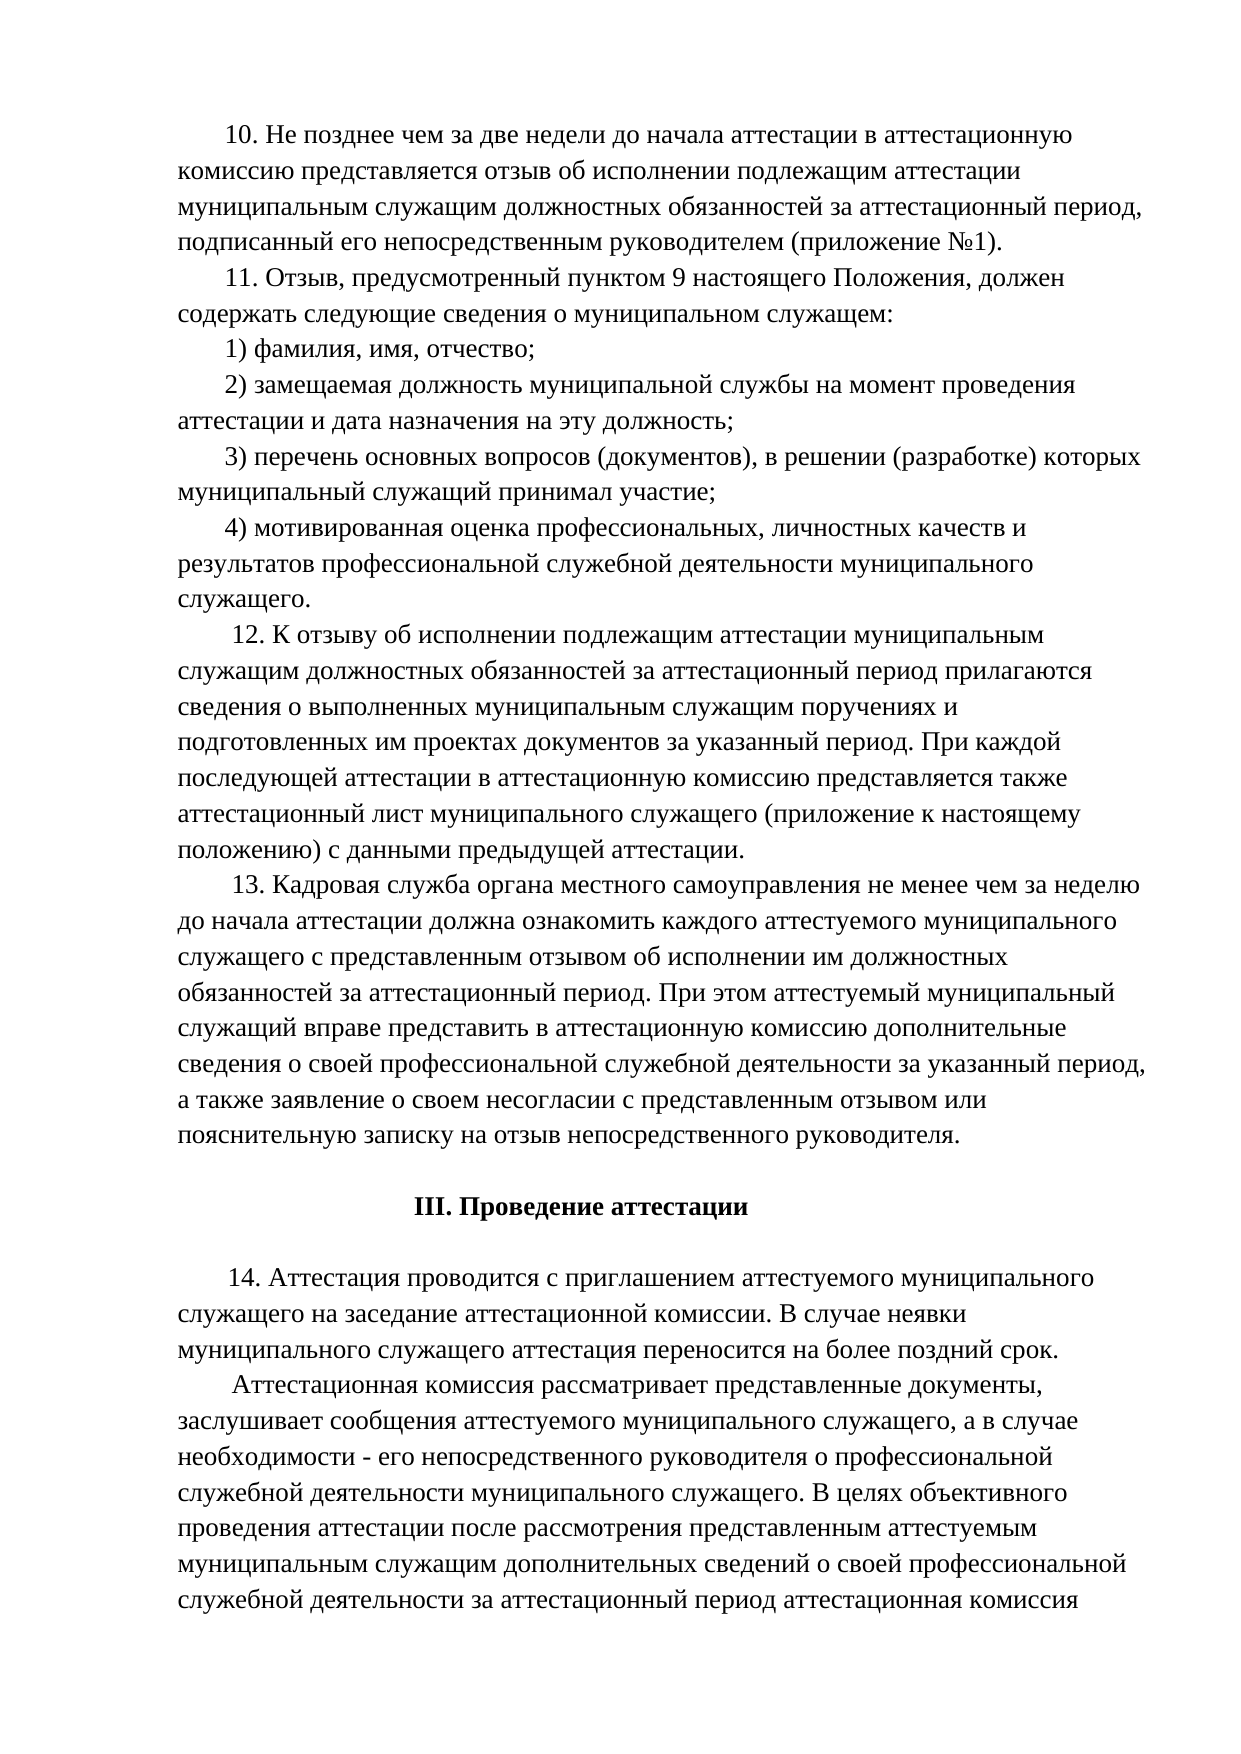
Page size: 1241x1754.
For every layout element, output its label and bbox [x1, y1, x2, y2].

text [177, 118, 1152, 1221]
text [177, 1261, 1152, 1614]
